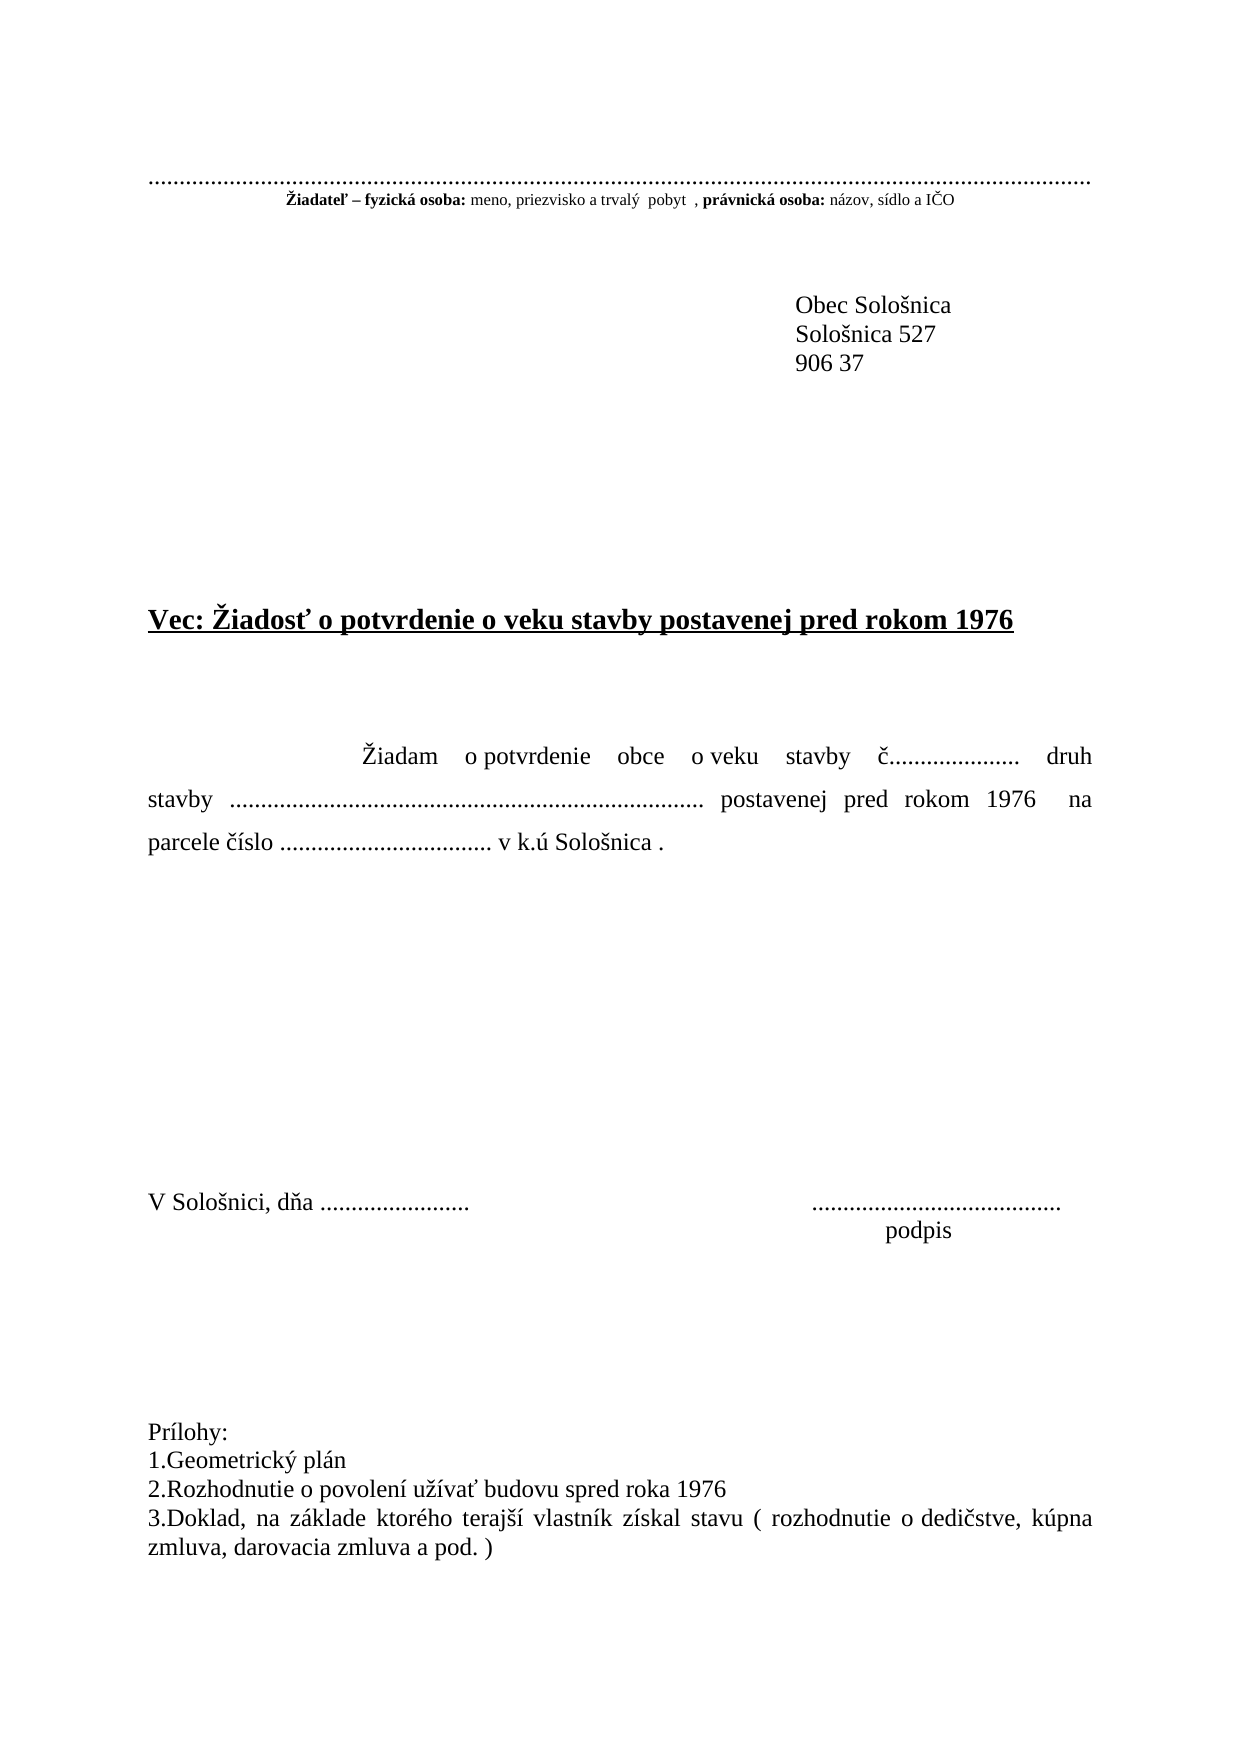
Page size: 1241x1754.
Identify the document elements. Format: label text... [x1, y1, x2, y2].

text Vec: Žiadosť o potvrdenie o veku stavby postavenej pred rokom 1976 [148, 602, 1093, 636]
text ....................................................................................................................................................... [148, 161, 1093, 190]
text 906 37 [590, 348, 1093, 377]
text podpis [148, 1215, 1093, 1244]
text Žiadateľ – fyzická osoba: meno, priezvisko a trvalý pobyt , právnická osoba: názov, sídlo a IČO [148, 190, 1093, 209]
text Prílohy: [148, 1417, 1093, 1445]
text V Sološnici, dňa ........................ ........................................ [148, 1187, 1093, 1215]
text Žiadam o potvrdenie obce o veku stavby č..................... druh stavby ............................................................................ postavenej pred rokom 1976 na parcele číslo .................................. v k.ú Sološnica . [148, 741, 1093, 856]
text 3.Doklad, na základe ktorého terajší vlastník získal stavu ( rozhodnutie o dedičstve, kúpna zmluva, darovacia zmluva a pod. ) [148, 1503, 1093, 1560]
text 2.Rozhodnutie o povolení užívať budovu spred roka 1976 [148, 1474, 1093, 1503]
text Sološnica 527 [590, 319, 1093, 348]
text Obec Sološnica [590, 291, 1093, 319]
text 1.Geometrický plán [148, 1445, 1093, 1474]
